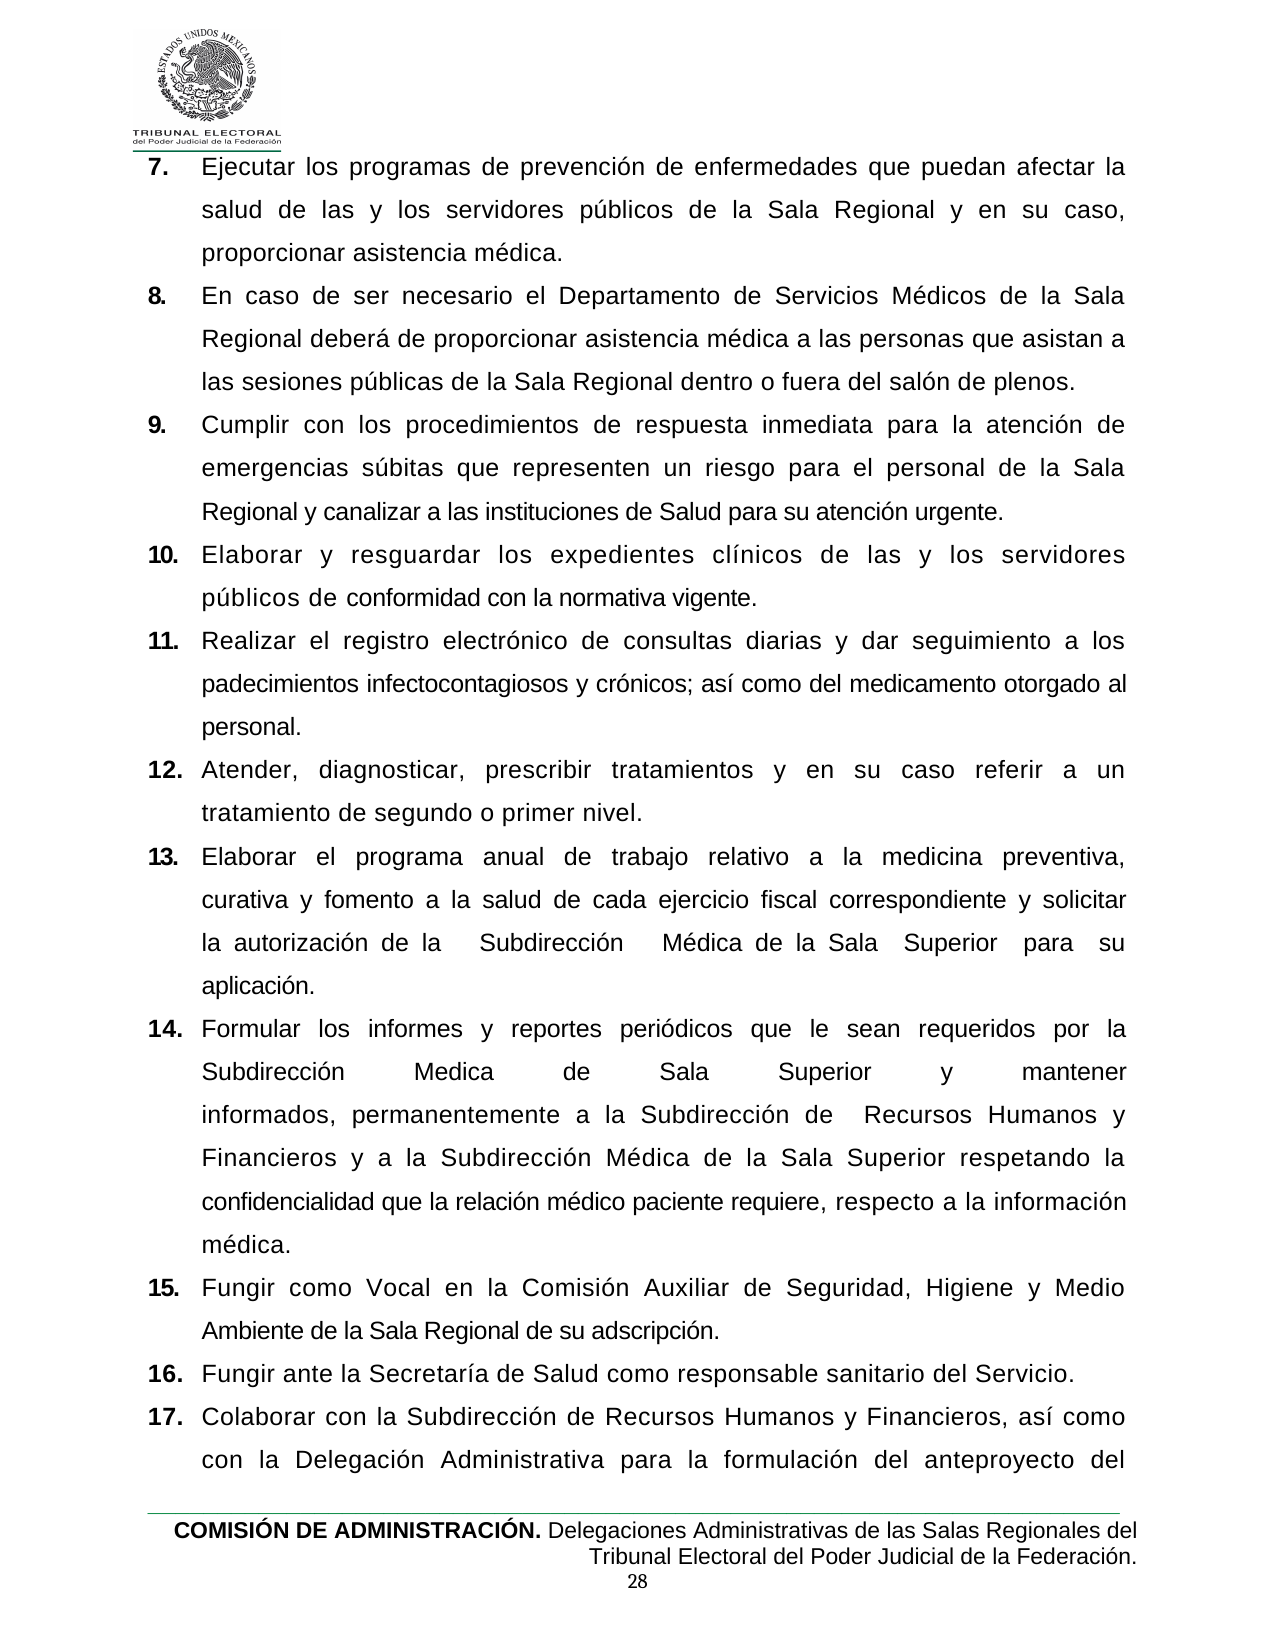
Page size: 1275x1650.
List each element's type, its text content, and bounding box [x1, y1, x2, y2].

list En caso de ser necesario el Departamento de Servicios Médicos de la Sala Regional deberá de proporcionar asistencia médica a las personas que asistan a las sesiones públicas de la Sala Regional dentro o fuera del salón de plenos. [148, 281, 1127, 396]
list Fungir ante la Secretaría de Salud como responsable sanitario del Servicio. [148, 1359, 1127, 1388]
picture [132, 29, 282, 152]
list Realizar el registro electrónico de consultas diarias y dar seguimiento a los padecimientos infectocontagiosos y crónicos; así como del medicamento otorgado al personal. [148, 626, 1127, 741]
list Elaborar el programa anual de trabajo relativo a la medicina preventiva, curativa y fomento a la salud de cada ejercicio fiscal correspondiente y solicitar la autorización de la Subdirección Médica de la Sala Superior para su aplicación. [148, 841, 1127, 999]
list Ejecutar los programas de prevención de enfermedades que puedan afectar la salud de las y los servidores públicos de la Sala Regional y en su caso, proporcionar asistencia médica. [148, 151, 1127, 266]
list Atender, diagnosticar, prescribir tratamientos y en su caso referir a un tratamiento de segundo o primer nivel. [148, 755, 1127, 827]
list Elaborar y resguardar los expedientes clínicos de las y los servidores públicos de conformidad con la normativa vigente. [148, 539, 1127, 611]
list Formular los informes y reportes periódicos que le sean requeridos por la Subdirección Medica de Sala Superior y mantener informados, permanentemente a la Subdirección de Recursos Humanos y Financieros y a la Subdirección Médica de la Sala Superior respetando la confidencialidad que la relación médico paciente requiere, respecto a la información médica. [148, 1014, 1127, 1258]
list Fungir como Vocal en la Comisión Auxiliar de Seguridad, Higiene y Medio Ambiente de la Sala Regional de su adscripción. [148, 1273, 1127, 1344]
list Cumplir con los procedimientos de respuesta inmediata para la atención de emergencias súbitas que representen un riesgo para el personal de la Sala Regional y canalizar a las instituciones de Salud para su atención urgente. [148, 410, 1127, 525]
